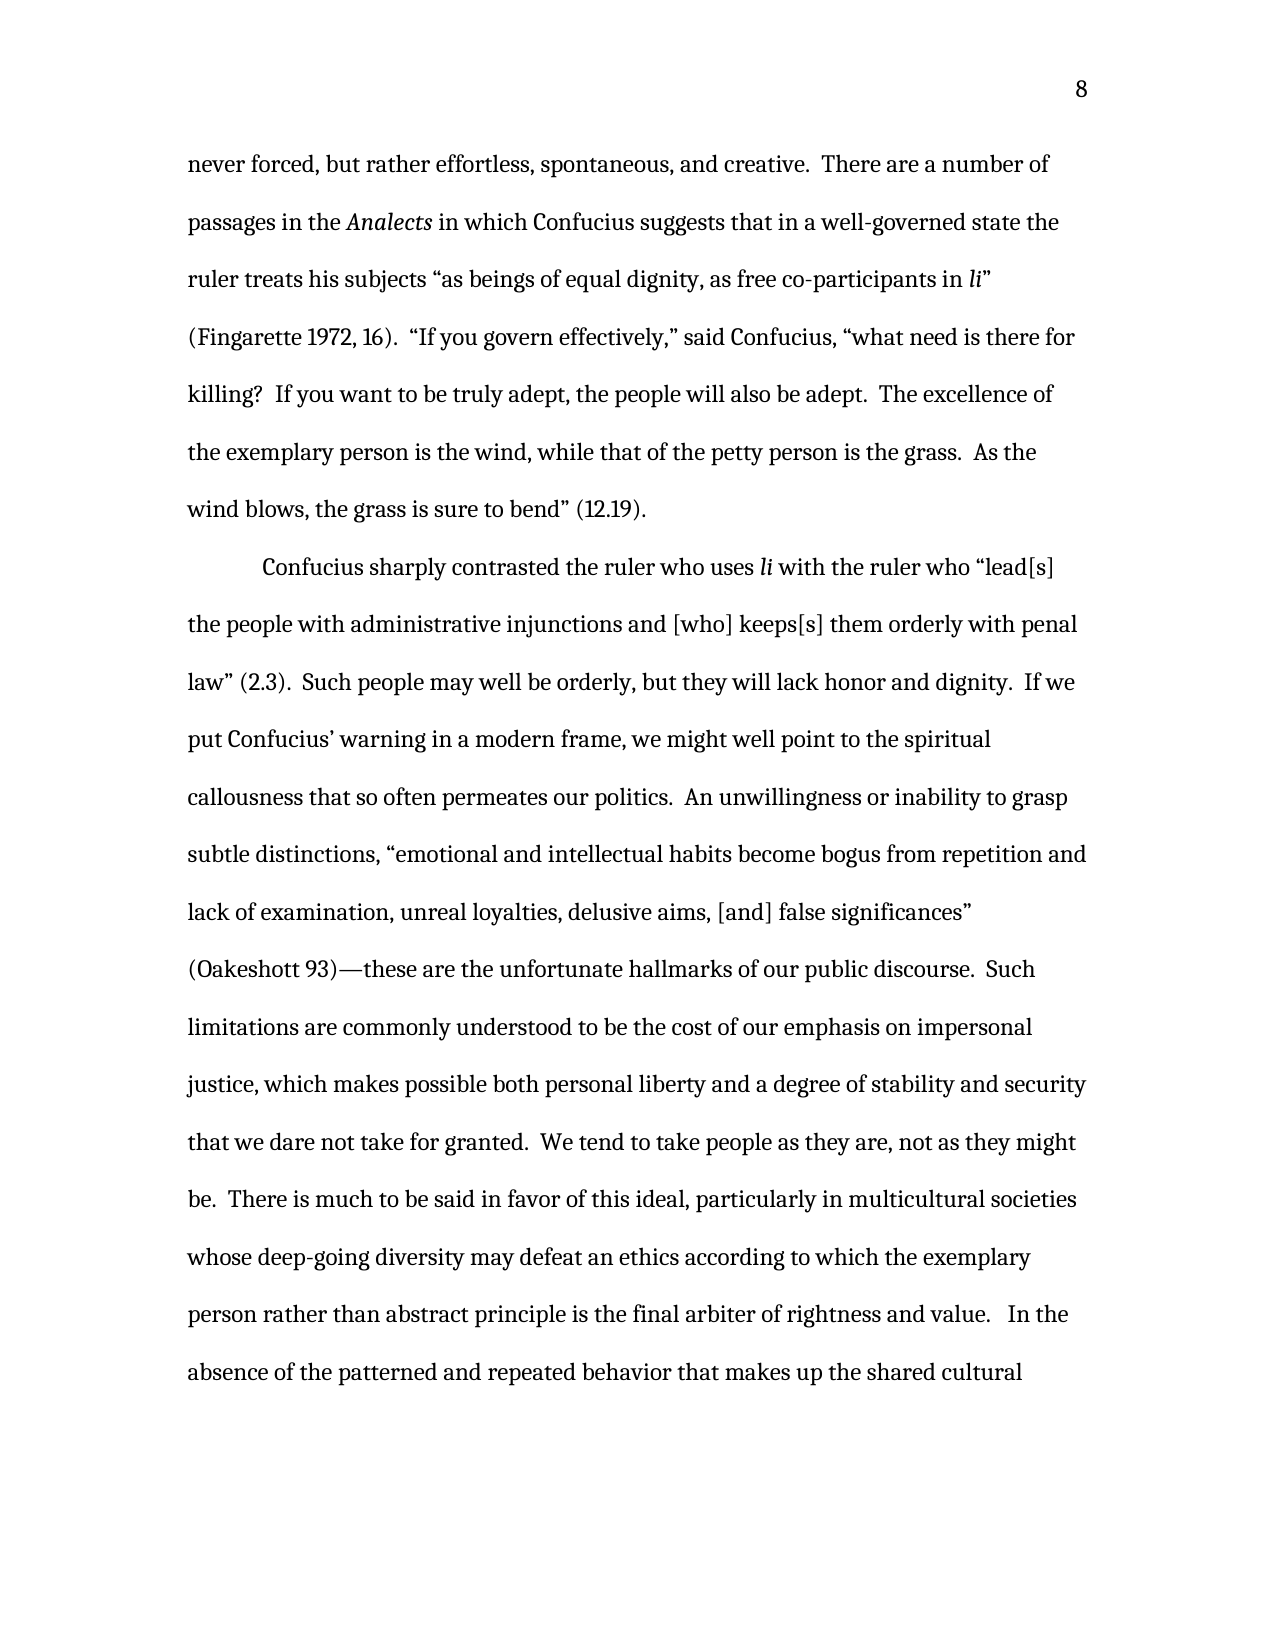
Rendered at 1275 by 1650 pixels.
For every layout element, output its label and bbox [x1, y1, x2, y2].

text [187, 552, 1087, 1386]
text [187, 150, 1087, 524]
